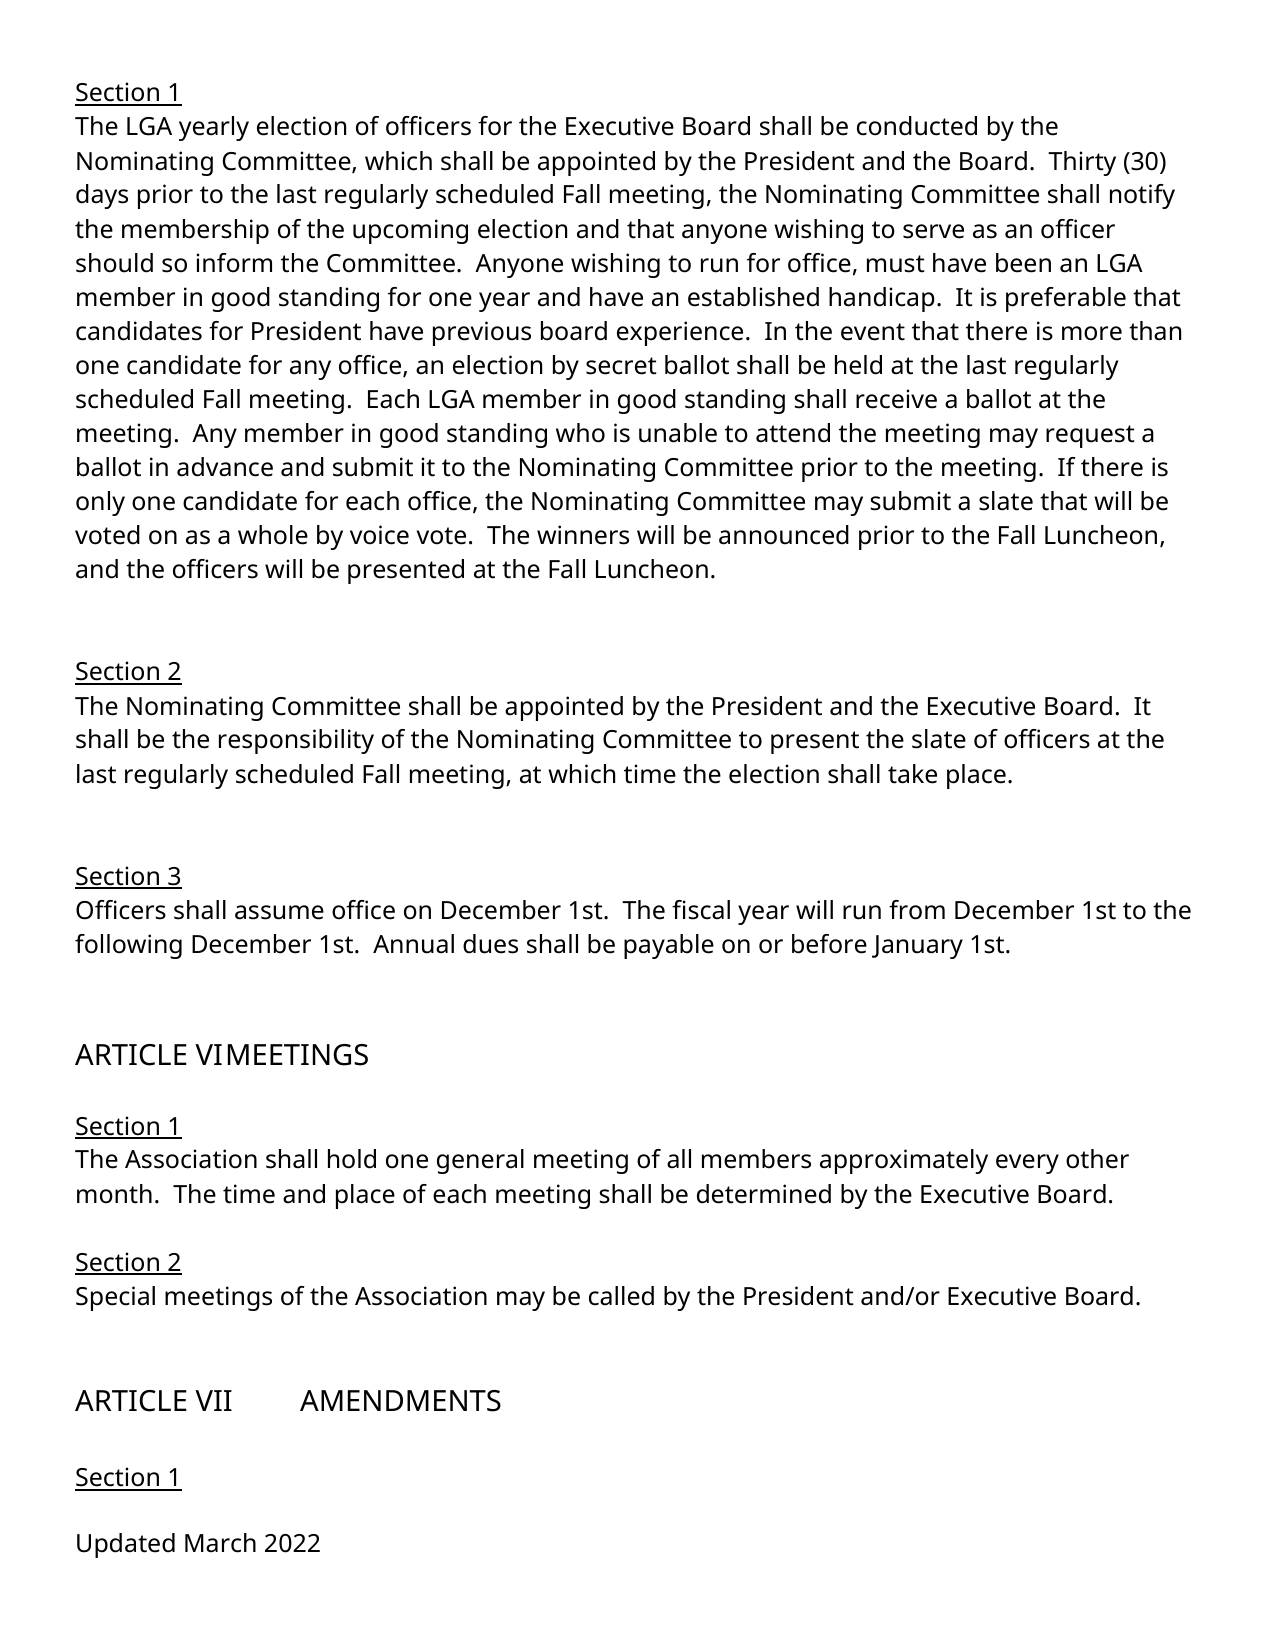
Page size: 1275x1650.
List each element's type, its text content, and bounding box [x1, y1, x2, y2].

text The LGA yearly election of officers for the Executive Board shall be conducted by the Nominating Committee, which shall be appointed by the President and the Board. Thirty (30) days prior to the last regularly scheduled Fall meeting, the Nominating Committee shall notify the membership of the upcoming election and that anyone wishing to serve as an officer should so inform the Committee. Anyone wishing to run for office, must have been an LGA member in good standing for one year and have an established handicap. It is preferable that candidates for President have previous board experience. In the event that there is more than one candidate for any office, an election by secret ballot shall be held at the last regularly scheduled Fall meeting. Each LGA member in good standing shall receive a ballot at the meeting. Any member in good standing who is unable to attend the meeting may request a ballot in advance and submit it to the Nominating Committee prior to the meeting. If there is only one candidate for each office, the Nominating Committee may submit a slate that will be voted on as a whole by voice vote. The winners will be announced prior to the Fall Luncheon, and the officers will be presented at the Fall Luncheon. [75, 109, 1200, 586]
text The Association shall hold one general meeting of all members approximately every other month. The time and place of each meeting shall be determined by the Executive Board. [75, 1142, 1200, 1210]
text The Nominating Committee shall be appointed by the President and the Executive Board. It shall be the responsibility of the Nominating Committee to present the slate of officers at the last regularly scheduled Fall meeting, at which time the election shall take place. [75, 688, 1200, 790]
text ARTICLE VI MEETINGS [75, 1034, 1200, 1074]
text Section 1 [75, 1460, 1200, 1494]
text Section 2 [75, 654, 1200, 688]
text Special meetings of the Association may be called by the President and/or Executive Board. [75, 1278, 1200, 1312]
text ARTICLE VII AMENDMENTS [75, 1381, 1200, 1420]
text Section 1 [75, 1108, 1200, 1142]
text Section 2 [75, 1244, 1200, 1278]
text Officers shall assume office on December 1st. The fiscal year will run from December 1st to the following December 1st. Annual dues shall be payable on or before January 1st. [75, 892, 1200, 961]
text Section 3 [75, 858, 1200, 892]
text Section 1 [75, 75, 1200, 109]
